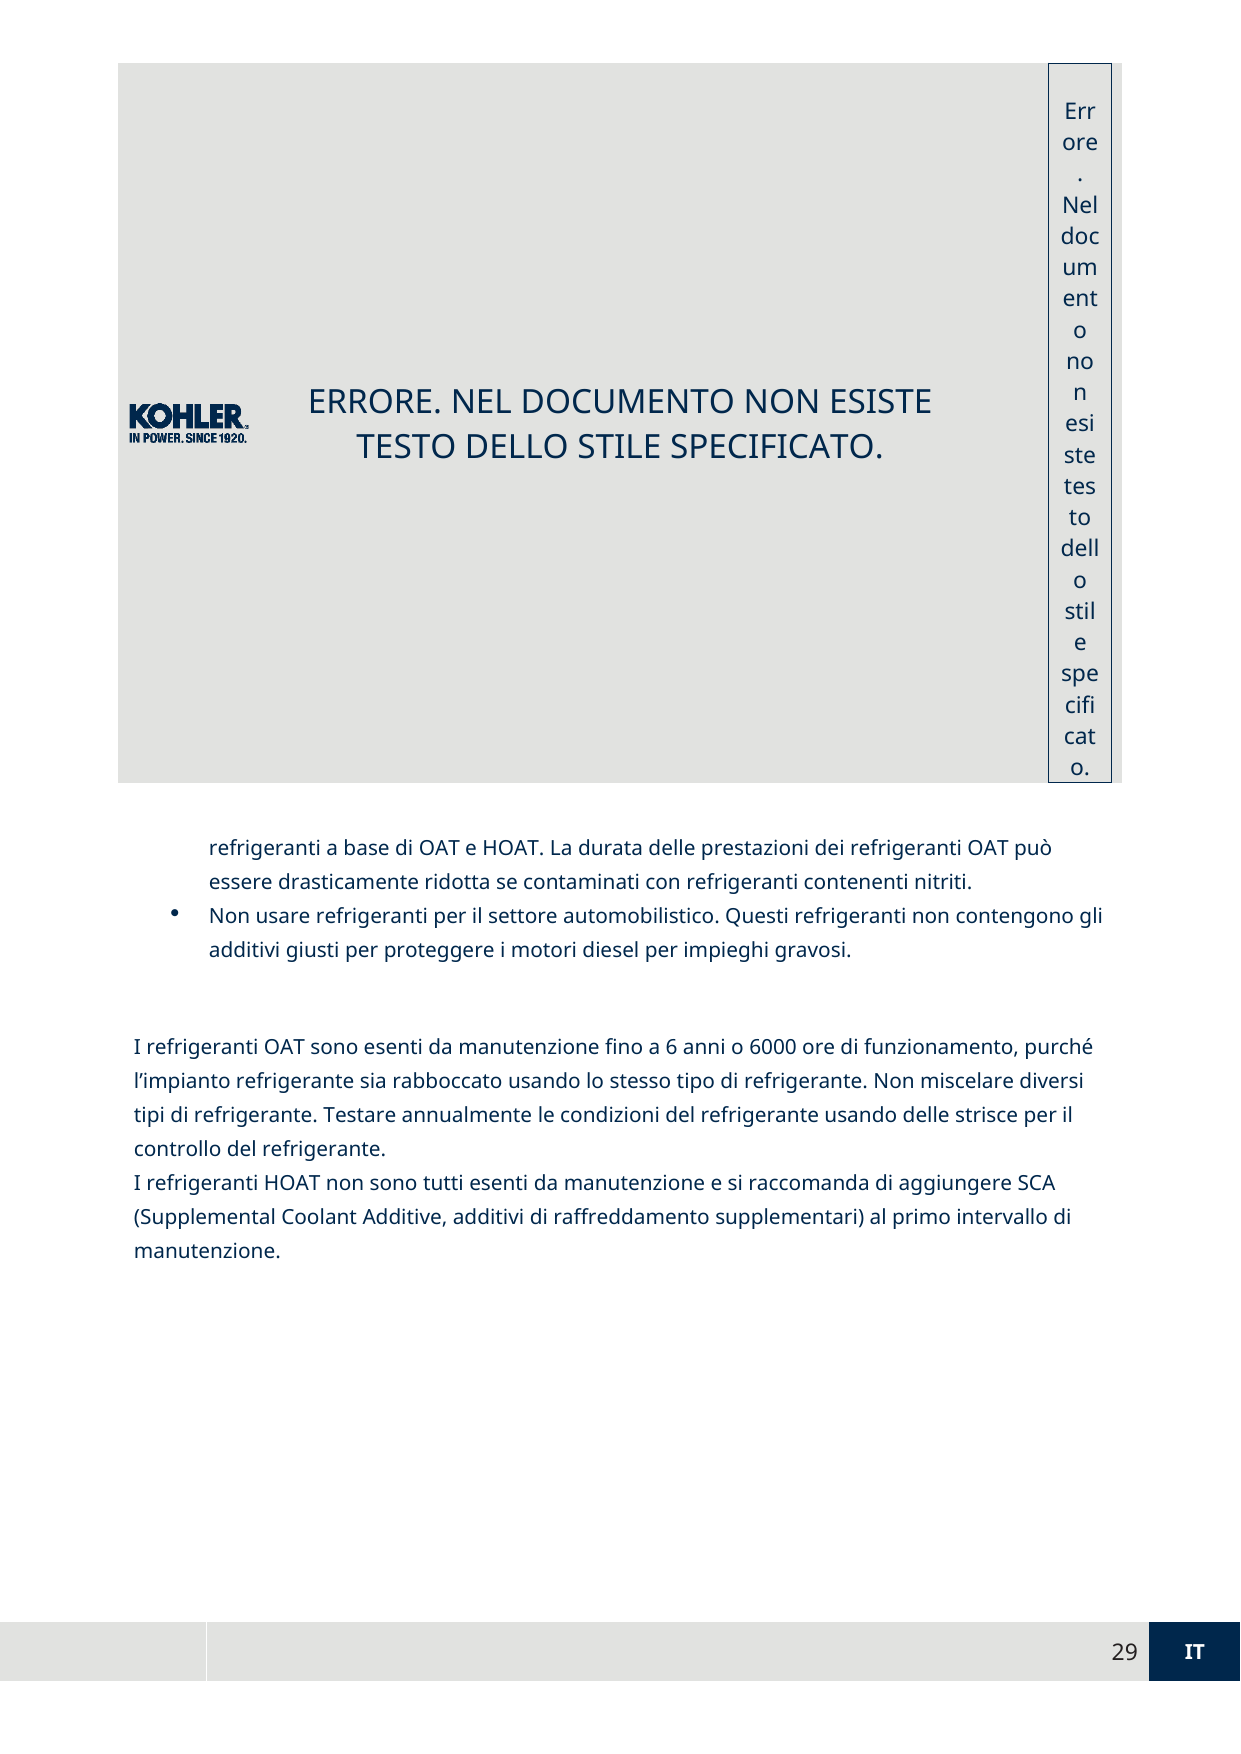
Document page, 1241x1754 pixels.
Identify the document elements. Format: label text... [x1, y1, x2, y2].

picture [129, 403, 249, 443]
table_header Usare liquido refrigerante a base di una miscela composta dal 50% di acqua demineralizzata e dal 50% di glicole etilenico a basso contenuto di silicato. Usare un refrigerante OAT per impieghi gravosi di lunga durata o a durata prolungata privi di silicati, fosfati, borati, nitriti e ammine Possono essere utilizzati i seguenti refrigeranti a base di glicole etilenico per tutti i modelli della famiglia di motori KDI: OAT (Organic Acid Technology) a basso contenuto di silicati: ASTM D-3306 D-6210 HOAT (Hybrid Organic Acid Technology) a basso contenuto di silicati: ASTM D-3306 D-6210 I refrigeranti di cui sopra, in formulazioni concentrate, devono essere miscelati con acqua distillata, deionizzata o demineralizzata. Se disponibile, può essere usata direttamente una formulazione premiscelata (al 40-60% o al 50-50%). Importante Non mescolare refrigeranti a base di glicole etilenico e glicole propilenico. Non mescolare refrigeranti a base di OAT e HOAT. La durata delle prestazioni dei refrigeranti OAT può essere drasticamente ridotta se contaminati con refrigeranti contenenti nitriti. Non usare refrigeranti per il settore automobilistico. Questi refrigeranti non contengono gli additivi giusti per proteggere i motori diesel per impieghi gravosi. I refrigeranti OAT sono esenti da manutenzione fino a 6 anni o 6000 ore di funzionamento, purché l’impianto refrigerante sia rabboccato usando lo stesso tipo di refrigerante. Non miscelare diversi tipi di refrigerante. Testare annualmente le condizioni del refrigerante usando delle strisce per il controllo del refrigerante. I refrigeranti HOAT non sono tutti esenti da manutenzione e si raccomanda di aggiungere SCA (Supplemental Coolant Additive, additivi di raffreddamento supplementari) al primo intervallo di manutenzione. [118, 815, 1122, 1283]
